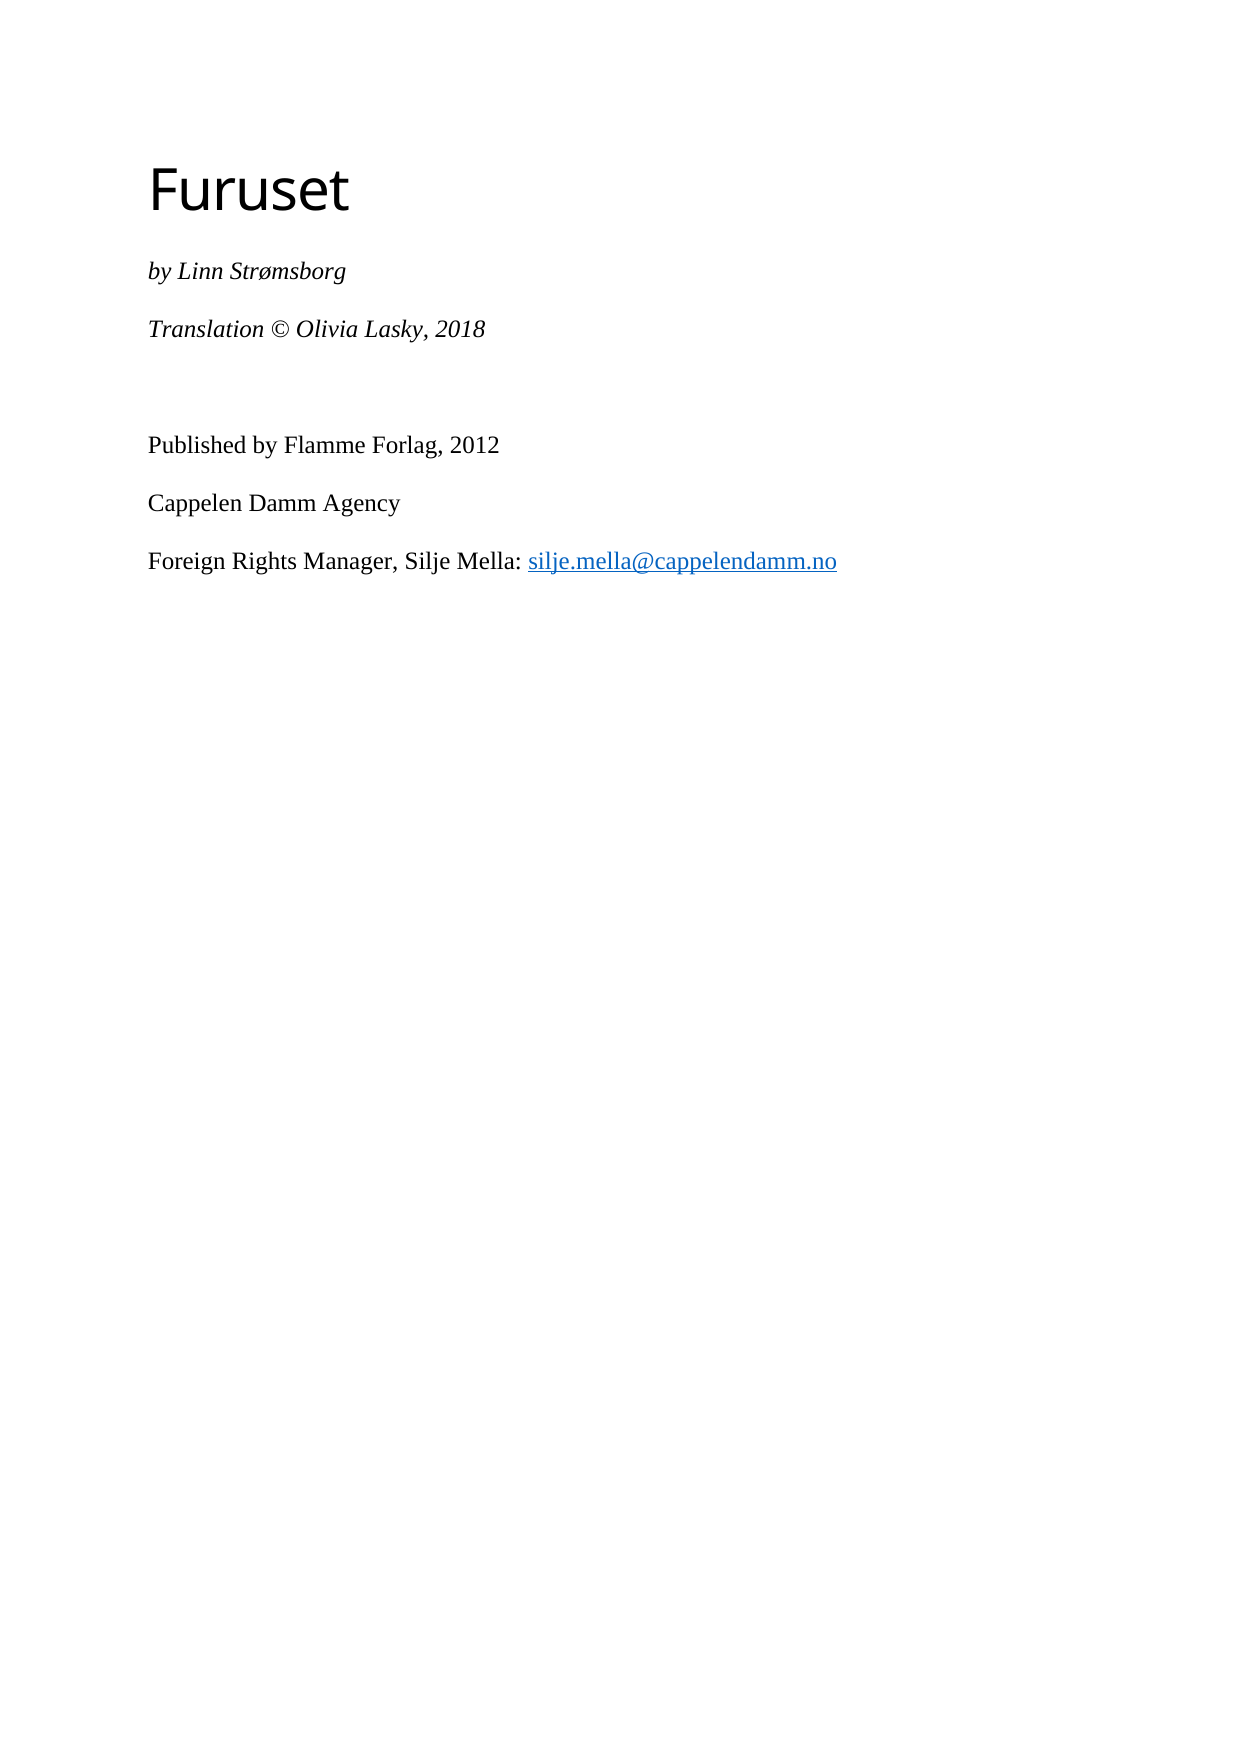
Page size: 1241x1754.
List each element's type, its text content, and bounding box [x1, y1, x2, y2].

text Translation © Olivia Lasky, 2018 [148, 314, 1093, 343]
text Foreign Rights Manager, Silje Mella: silje.mella@cappelendamm.no [148, 546, 1093, 574]
text Published by Flamme Forlag, 2012 [148, 430, 1093, 459]
text by Linn Strømsborg [148, 256, 1093, 285]
text Cappelen Damm Agency [148, 488, 1093, 517]
title Furuset [148, 148, 1093, 227]
